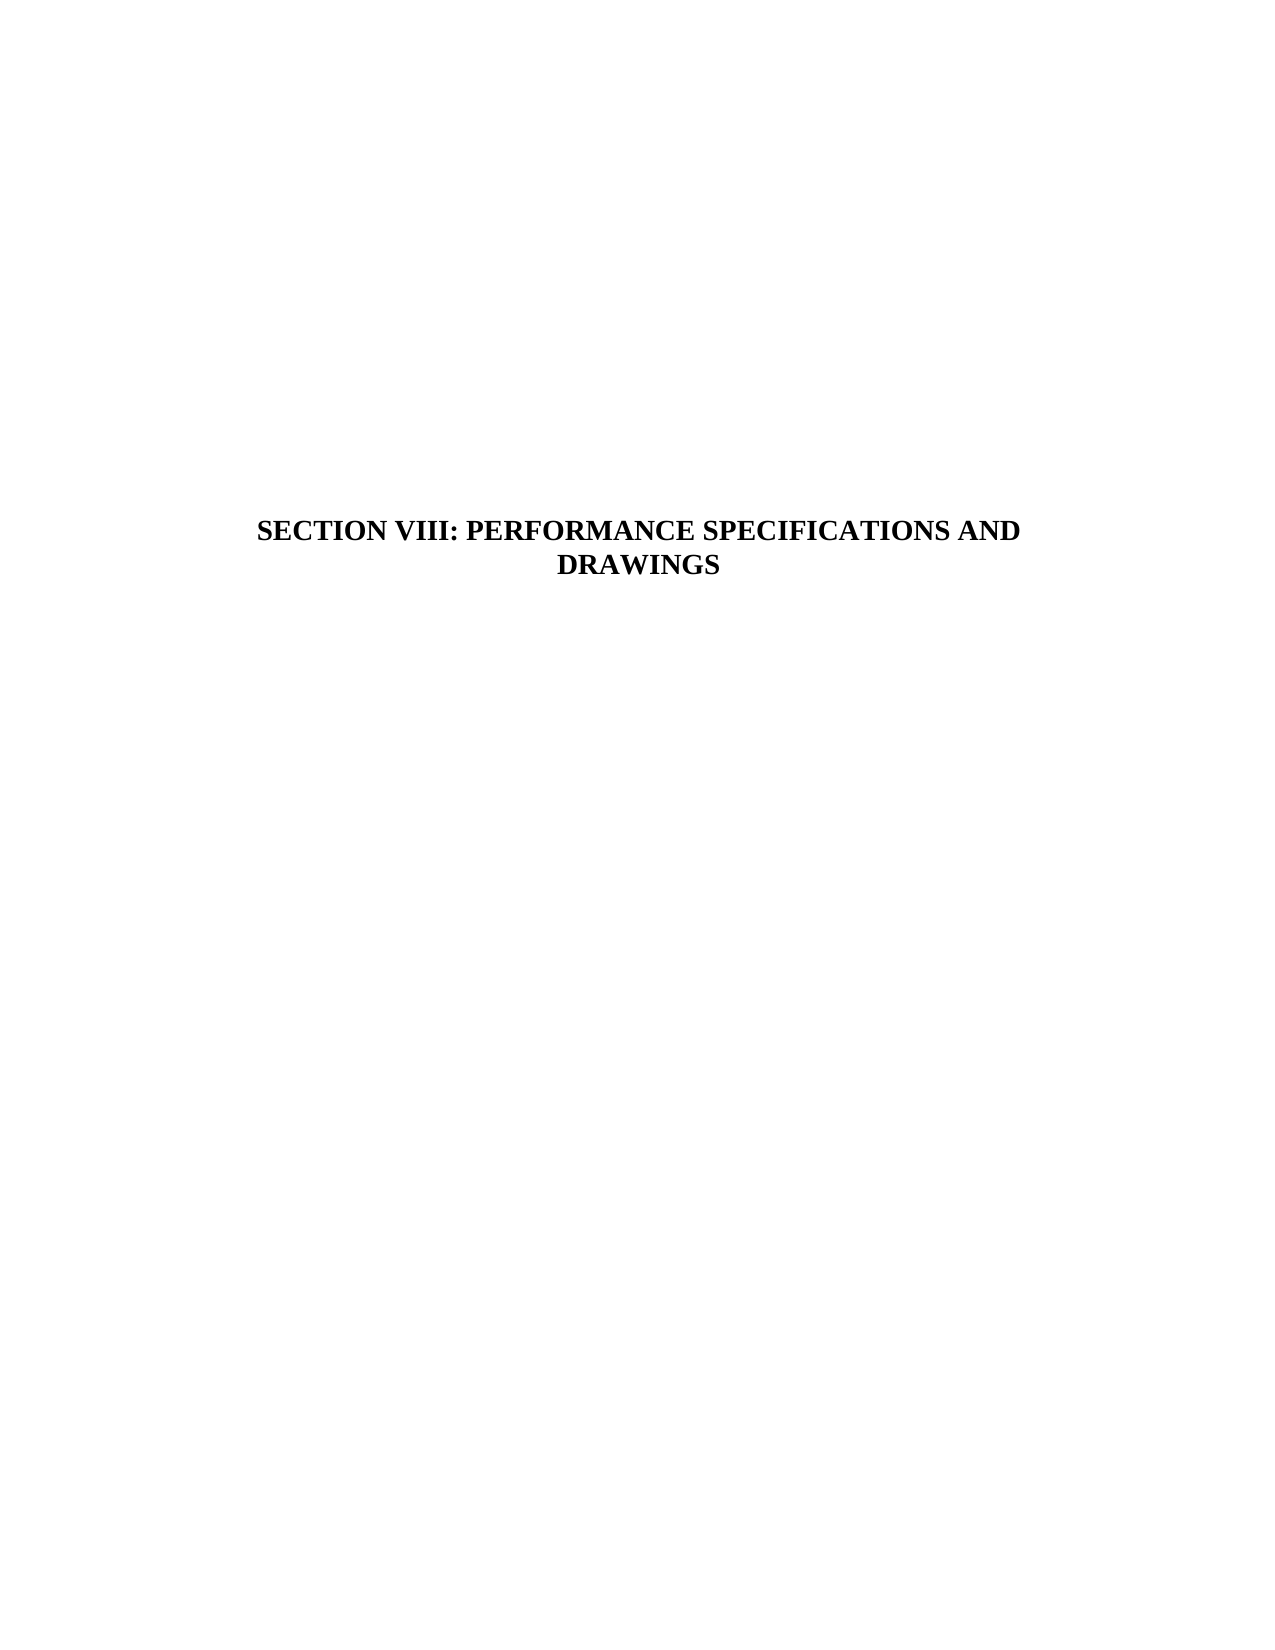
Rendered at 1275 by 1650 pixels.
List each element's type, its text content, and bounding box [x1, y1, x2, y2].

subtitle SECTION VIII: PERFORMANCE SPECIFICATIONS AND DRAWINGS [177, 513, 1100, 581]
